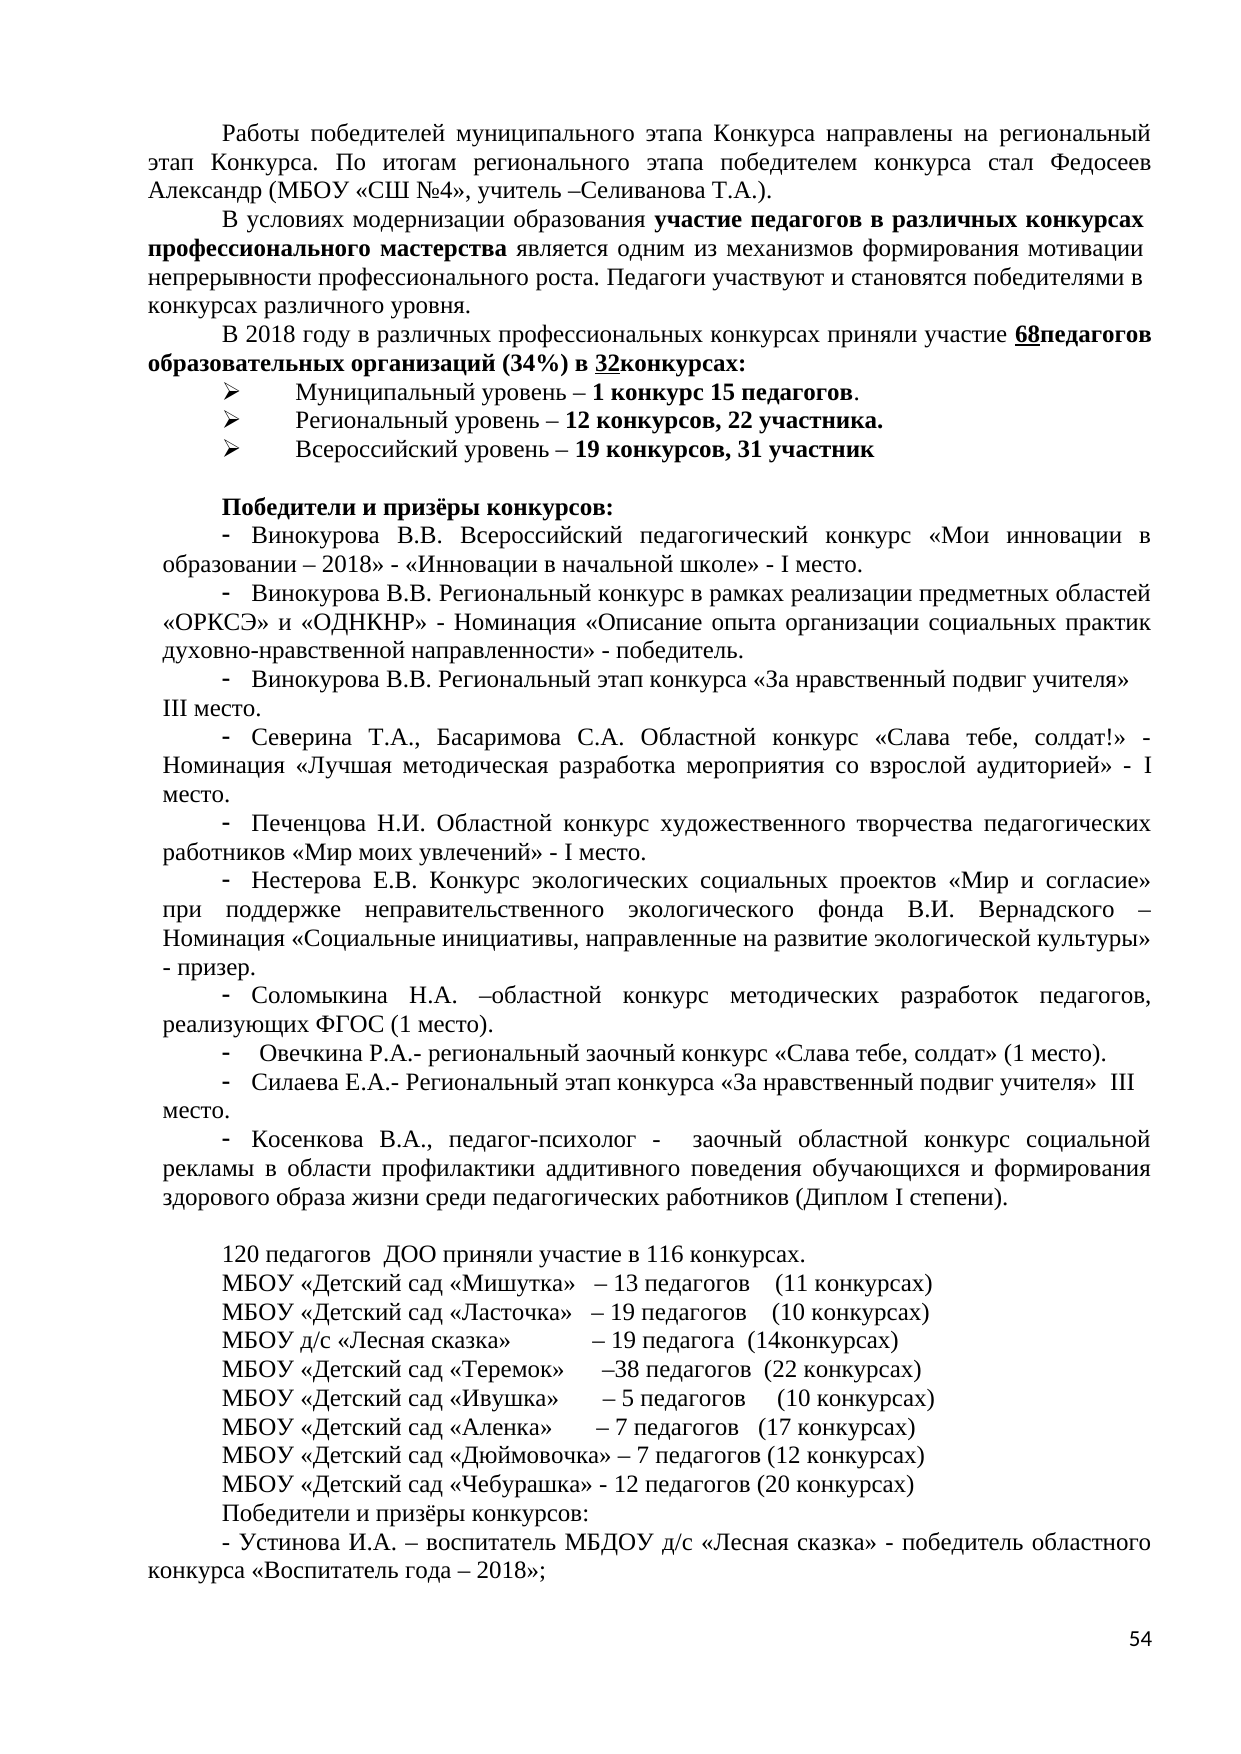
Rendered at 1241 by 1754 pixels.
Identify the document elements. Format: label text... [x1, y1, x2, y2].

list Печенцова Н.И. Областной конкурс художественного творчества педагогических работников «Мир моих увлечений» - I место. [162, 808, 1152, 866]
text Победители и призёры конкурсов: [148, 492, 1152, 521]
list МБОУ «Детский сад «Аленка» – 7 педагогов (17 конкурсах) [148, 1412, 1152, 1441]
list 120 педагогов ДОО приняли участие в 116 конкурсах. [148, 1239, 1152, 1268]
text - Устинова И.А. – воспитатель МБДОУ д/с «Лесная сказка» - победитель областного конкурса «Воспитатель года – 2018»; [148, 1527, 1152, 1584]
list МБОУ «Детский сад «Ивушка» – 5 педагогов (10 конкурсах) [148, 1383, 1152, 1412]
list МБОУ «Детский сад «Чебурашка» - 12 педагогов (20 конкурсах) [148, 1469, 1152, 1498]
list Косенкова В.А., педагог-психолог - заочный областной конкурс социальной рекламы в области профилактики аддитивного поведения обучающихся и формирования здорового образа жизни среди педагогических работников (Диплом I степени). [162, 1124, 1152, 1211]
list Нестерова Е.В. Конкурс экологических социальных проектов «Мир и согласие» при поддержке неправительственного экологического фонда В.И. Вернадского – Номинация «Социальные инициативы, направленные на развитие экологической культуры» - призер. [162, 866, 1152, 981]
list Винокурова В.В. Региональный конкурс в рамках реализации предметных областей «ОРКСЭ» и «ОДНКНР» - Номинация «Описание опыта организации социальных практик духовно-нравственной направленности» - победитель. [162, 578, 1152, 664]
list Силаева Е.А.- Региональный этап конкурса «За нравственный подвиг учителя» III место. [162, 1067, 1152, 1124]
list МБОУ «Детский сад «Теремок» –38 педагогов (22 конкурсах) [148, 1354, 1152, 1383]
text В условиях модернизации образования участие педагогов в различных конкурсах профессионального мастерства является одним из механизмов формирования мотивации непрерывности профессионального роста. Педагоги участвуют и становятся победителями в конкурсах различного уровня. [148, 204, 1144, 319]
list МБОУ д/с «Лесная сказка» – 19 педагога (14конкурсах) [148, 1326, 1152, 1354]
text Победители и призёры конкурсов: [148, 1498, 1152, 1527]
list Овечкина Р.А.- региональный заочный конкурс «Слава тебе, солдат» (1 место). [222, 1038, 1152, 1067]
text Работы победителей муниципального этапа Конкурса направлены на региональный этап Конкурса. По итогам регионального этапа победителем конкурса стал Федосеев Александр (МБОУ «СШ №4», учитель –Селиванова Т.А.). [148, 118, 1152, 204]
list Винокурова В.В. Региональный этап конкурса «За нравственный подвиг учителя» III место. [162, 664, 1152, 722]
list Всероссийский уровень – 19 конкурсов, 31 участник [148, 434, 1152, 463]
list МБОУ «Детский сад «Мишутка» – 13 педагогов (11 конкурсах) [148, 1268, 1152, 1297]
list МБОУ «Детский сад «Дюймовочка» – 7 педагогов (12 конкурсах) [148, 1441, 1152, 1469]
list Соломыкина Н.А. –областной конкурс методических разработок педагогов, реализующих ФГОС (1 место). [162, 981, 1152, 1038]
list Муниципальный уровень – 1 конкурс 15 педагогов. [148, 377, 1152, 406]
list Северина Т.А., Басаримова С.А. Областной конкурс «Слава тебе, солдат!» - Номинация «Лучшая методическая разработка мероприятия со взрослой аудиторией» - I место. [162, 722, 1152, 808]
list МБОУ «Детский сад «Ласточка» – 19 педагогов (10 конкурсах) [148, 1297, 1152, 1326]
list В 2018 году в различных профессиональных конкурсах приняли участие 68педагогов образовательных организаций (34%) в 32конкурсах: [148, 319, 1152, 377]
list Винокурова В.В. Всероссийский педагогический конкурс «Мои инновации в образовании – 2018» - «Инновации в начальной школе» - I место. [162, 521, 1152, 578]
list Региональный уровень – 12 конкурсов, 22 участника. [148, 406, 1152, 434]
